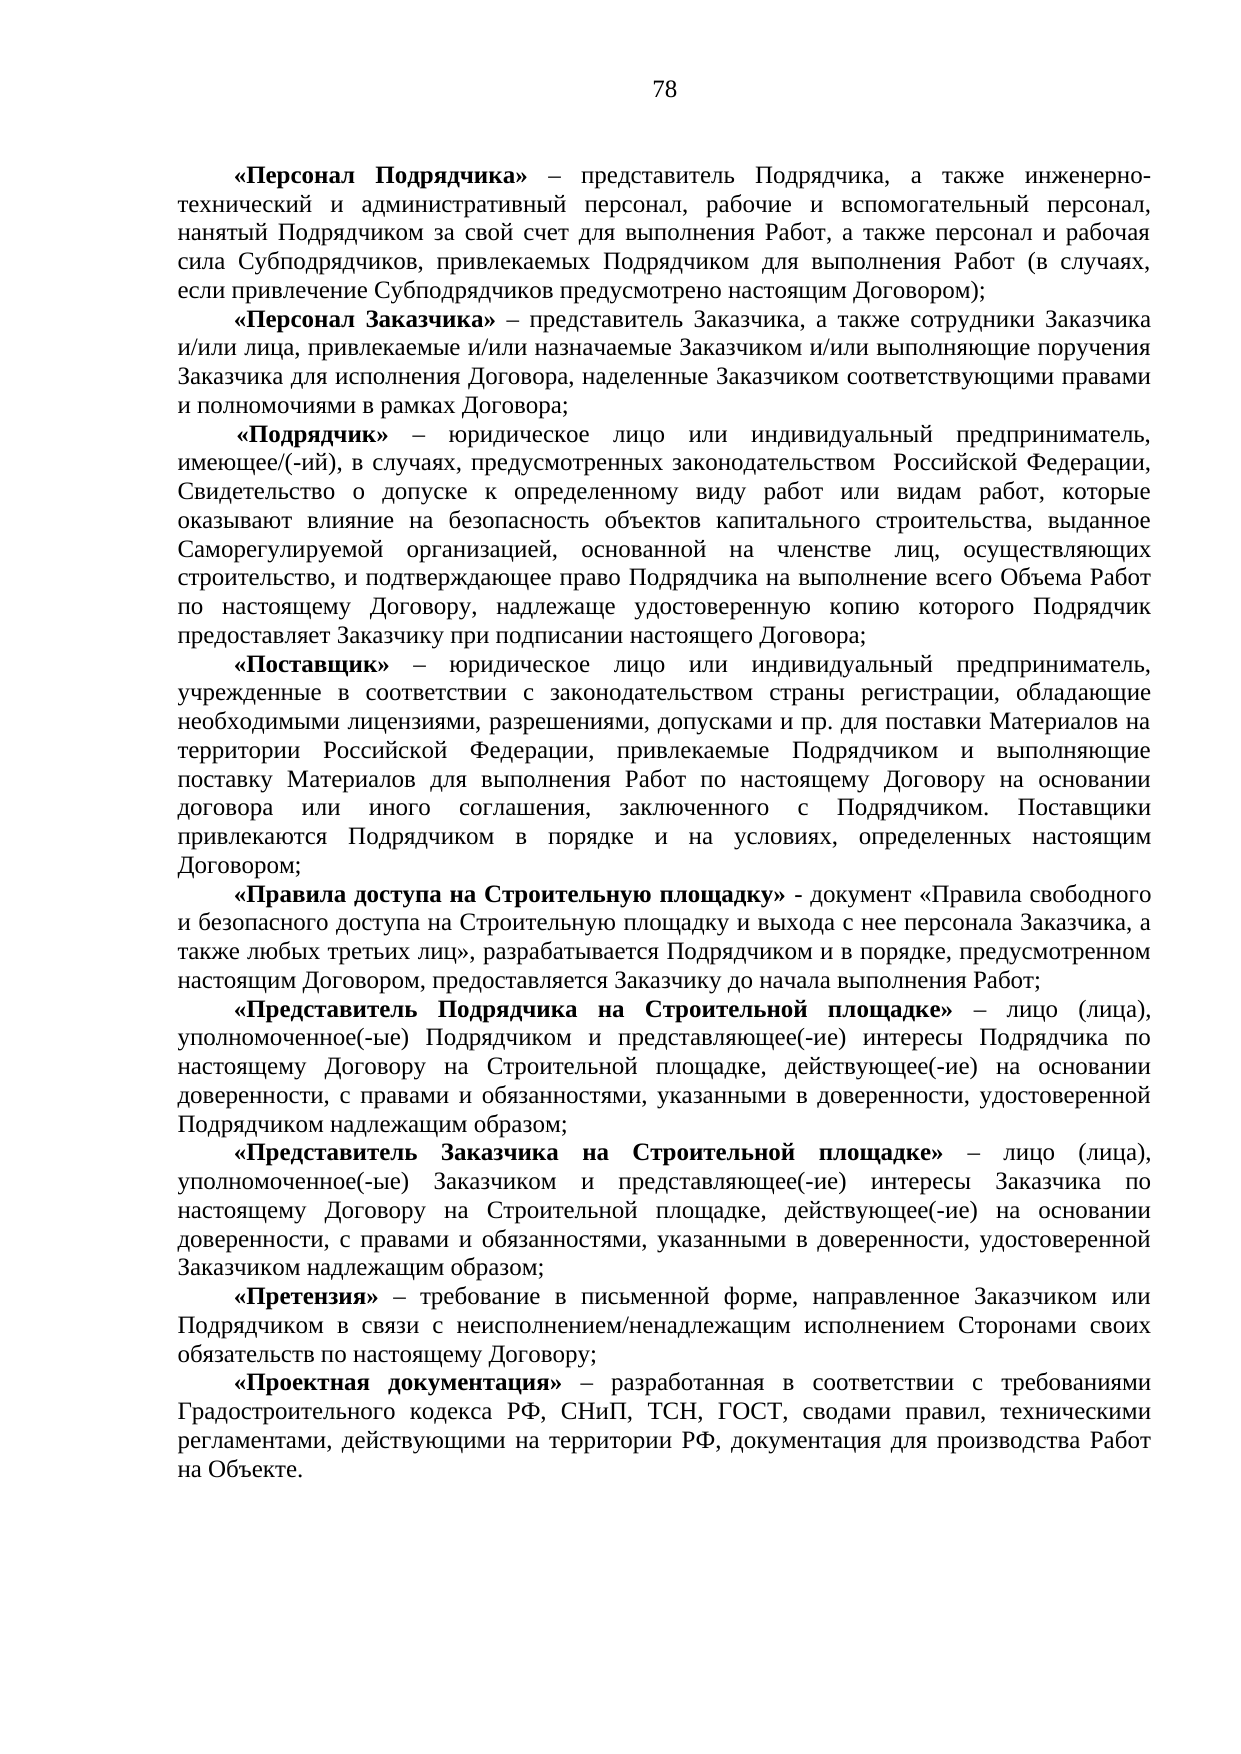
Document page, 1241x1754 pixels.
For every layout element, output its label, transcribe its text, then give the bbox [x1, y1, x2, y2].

text «Подрядчик» – юридическое лицо или индивидуальный предприниматель, имеющее/(-ий), в случаях, предусмотренных законодательством Российской Федерации, Свидетельство о допуске к определенному виду работ или видам работ, которые оказывают влияние на безопасность объектов капитального строительства, выданное Саморегулируемой организацией, основанной на членстве лиц, осуществляющих строительство, и подтверждающее право Подрядчика на выполнение всего Объема Работ по настоящему Договору, надлежаще удостоверенную копию которого Подрядчик предоставляет Заказчику при подписании настоящего Договора; [177, 419, 1152, 649]
text «Правила доступа на Строительную площадку» - документ «Правила свободного и безопасного доступа на Строительную площадку и выхода с нее персонала Заказчика, а также любых третьих лиц», разрабатывается Подрядчиком и в порядке, предусмотренном настоящим Договором, предоставляется Заказчику до начала выполнения Работ; [177, 879, 1152, 994]
text «Претензия» – требование в письменной форме, направленное Заказчиком или Подрядчиком в связи с неисполнением/ненадлежащим исполнением Сторонами своих обязательств по настоящему Договору; [177, 1281, 1152, 1367]
text «Представитель Подрядчика на Строительной площадке» – лицо (лица), уполномоченное(-ые) Подрядчиком и представляющее(-ие) интересы Подрядчика по настоящему Договору на Строительной площадке, действующее(-ие) на основании доверенности, с правами и обязанностями, указанными в доверенности, удостоверенной Подрядчиком надлежащим образом; [177, 994, 1152, 1137]
text «Проектная документация» – разработанная в соответствии с требованиями Градостроительного кодекса РФ, СНиП, ТСН, ГОСТ, сводами правил, техническими регламентами, действующими на территории РФ, документация для производства Работ на Объекте. [177, 1367, 1152, 1482]
text «Представитель Заказчика на Строительной площадке» – лицо (лица), уполномоченное(-ые) Заказчиком и представляющее(-ие) интересы Заказчика по настоящему Договору на Строительной площадке, действующее(-ие) на основании доверенности, с правами и обязанностями, указанными в доверенности, удостоверенной Заказчиком надлежащим образом; [177, 1137, 1152, 1281]
text «Персонал Заказчика» – представитель Заказчика, а также сотрудники Заказчика и/или лица, привлекаемые и/или назначаемые Заказчиком и/или выполняющие поручения Заказчика для исполнения Договора, наделенные Заказчиком соответствующими правами и полномочиями в рамках Договора; [177, 304, 1152, 419]
text «Персонал Подрядчика» – представитель Подрядчика, а также инженерно-технический и административный персонал, рабочие и вспомогательный персонал, нанятый Подрядчиком за свой счет для выполнения Работ, а также персонал и рабочая сила Субподрядчиков, привлекаемых Подрядчиком для выполнения Работ (в случаях, если привлечение Субподрядчиков предусмотрено настоящим Договором); [177, 160, 1152, 304]
text «Поставщик» – юридическое лицо или индивидуальный предприниматель, учрежденные в соответствии с законодательством страны регистрации, обладающие необходимыми лицензиями, разрешениями, допусками и пр. для поставки Материалов на территории Российской Федерации, привлекаемые Подрядчиком и выполняющие поставку Материалов для выполнения Работ по настоящему Договору на основании договора или иного соглашения, заключенного с Подрядчиком. Поставщики привлекаются Подрядчиком в порядке и на условиях, определенных настоящим Договором; [177, 649, 1152, 879]
